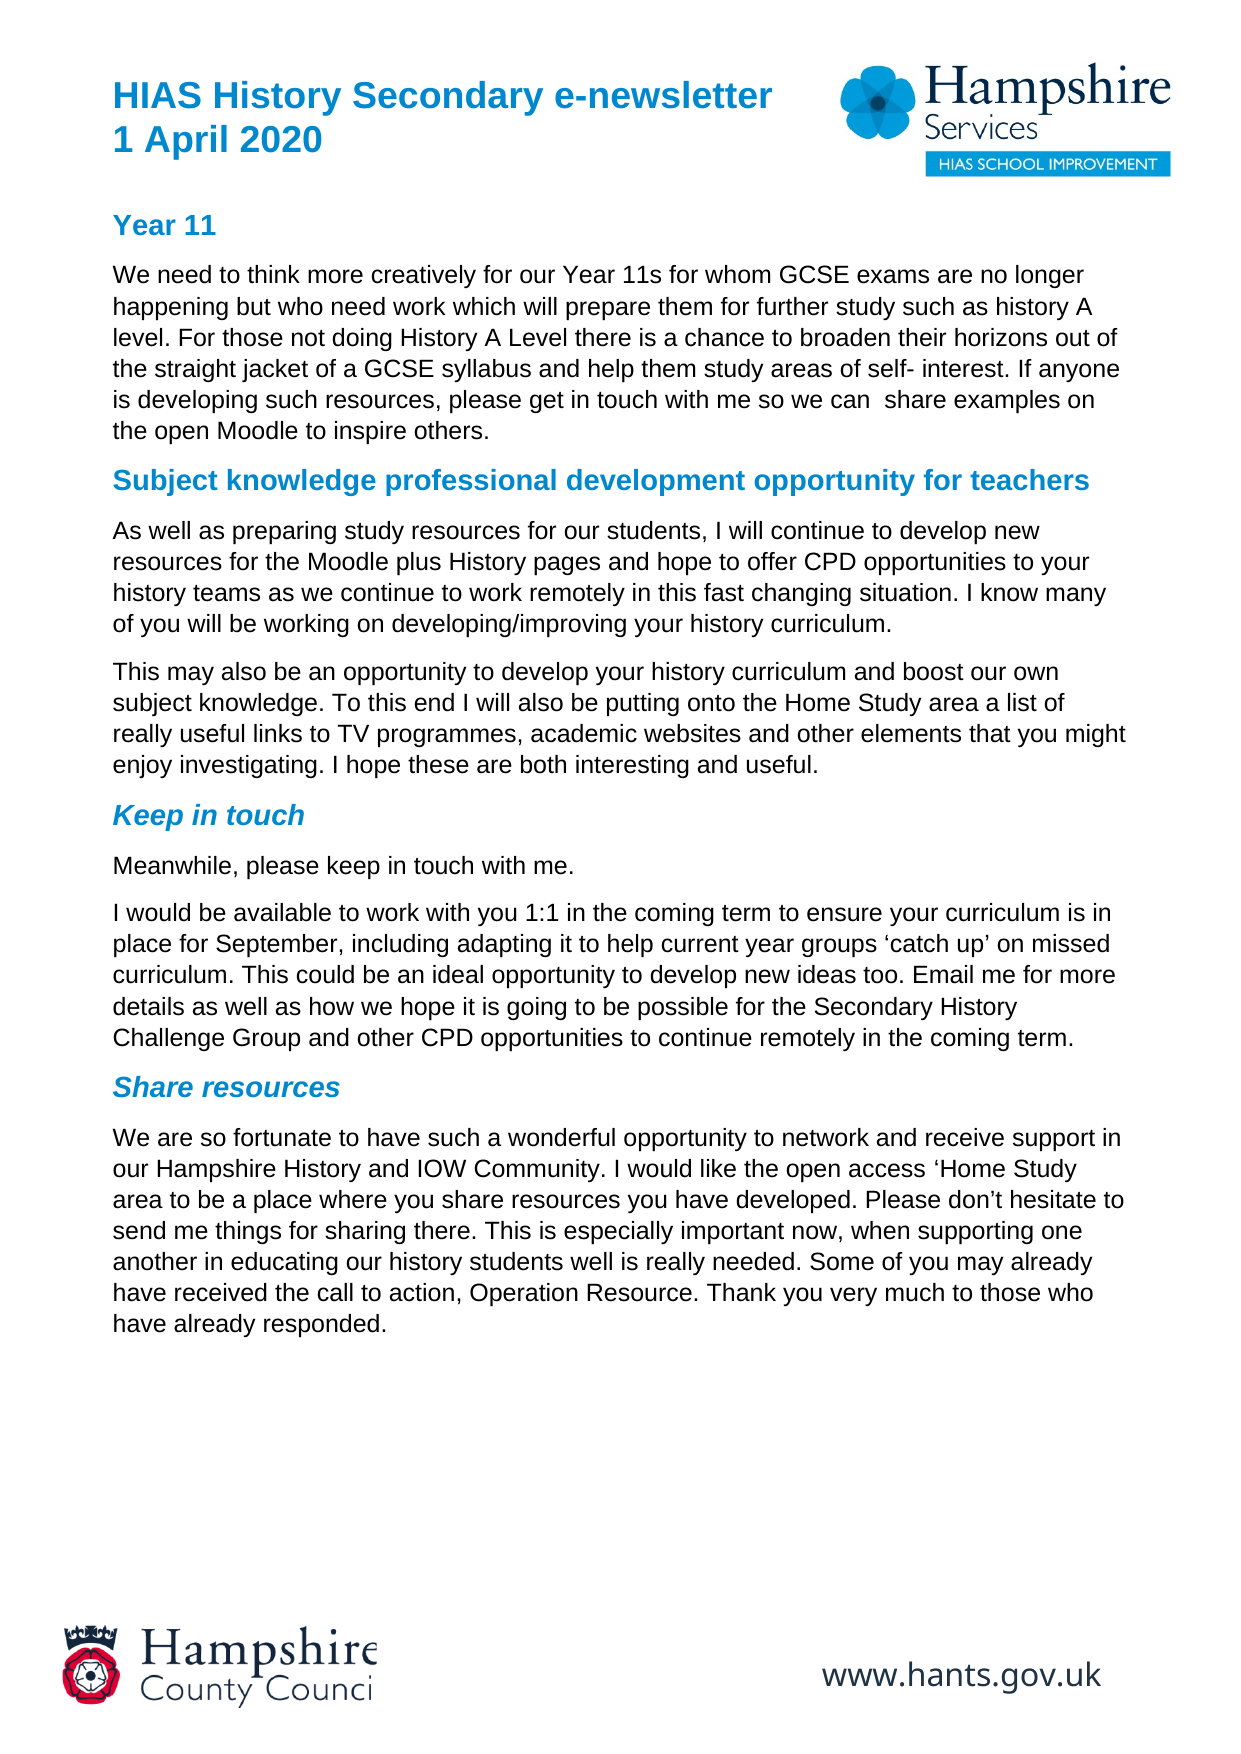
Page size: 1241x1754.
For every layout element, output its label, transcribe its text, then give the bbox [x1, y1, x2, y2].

picture [61, 1625, 377, 1707]
text I would be available to work with you 1:1 in the coming term to ensure your curriculum is in place for September, including adapting it to help current year groups ‘catch up’ on missed curriculum. This could be an ideal opportunity to develop new ideas too. Email me for more details as well as how we hope it is going to be possible for the Secondary History Challenge Group and other CPD opportunities to continue remotely in the coming term. [112, 898, 1128, 1051]
text As well as preparing study resources for our students, I will continue to develop new resources for the Moodle plus History pages and hope to offer CPD opportunities to your history teams as we continue to work remotely in this fast changing situation. I know many of you will be working on developing/improving your history curriculum. [112, 516, 1128, 638]
text Keep in touch [112, 798, 1128, 831]
text Year 11 [112, 208, 1128, 241]
text We are so fortunate to have such a wonderful opportunity to network and receive support in our Hampshire History and IOW Community. I would like the open access ‘Home Study area to be a place where you share resources you have developed. Please don’t hesitate to send me things for sharing there. This is especially important now, when supporting one another in educating our history students well is really needed. Some of you may already have received the call to action, Operation Resource. Thank you very much to those who have already responded. [112, 1123, 1128, 1338]
text Meanwhile, please keep in touch with me. [112, 851, 1128, 879]
text Subject knowledge professional development opportunity for teachers [112, 463, 1128, 497]
text We need to think more creatively for our Year 11s for whom GCSE exams are no longer happening but who need work which will prepare them for further study such as history A level. For those not doing History A Level there is a chance to broaden their horizons out of the straight jacket of a GCSE syllabus and help them study areas of self- interest. If anyone is developing such resources, please get in touch with me so we can share examples on the open Moodle to inspire others. [112, 261, 1128, 444]
picture [829, 51, 1181, 187]
text Share resources [112, 1070, 1128, 1104]
text This may also be an opportunity to develop your history curriculum and boost our own subject knowledge. To this end I will also be putting onto the Home Study area a list of really useful links to TV programmes, academic websites and other elements that you might enjoy investigating. I hope these are both interesting and useful. [112, 657, 1128, 779]
